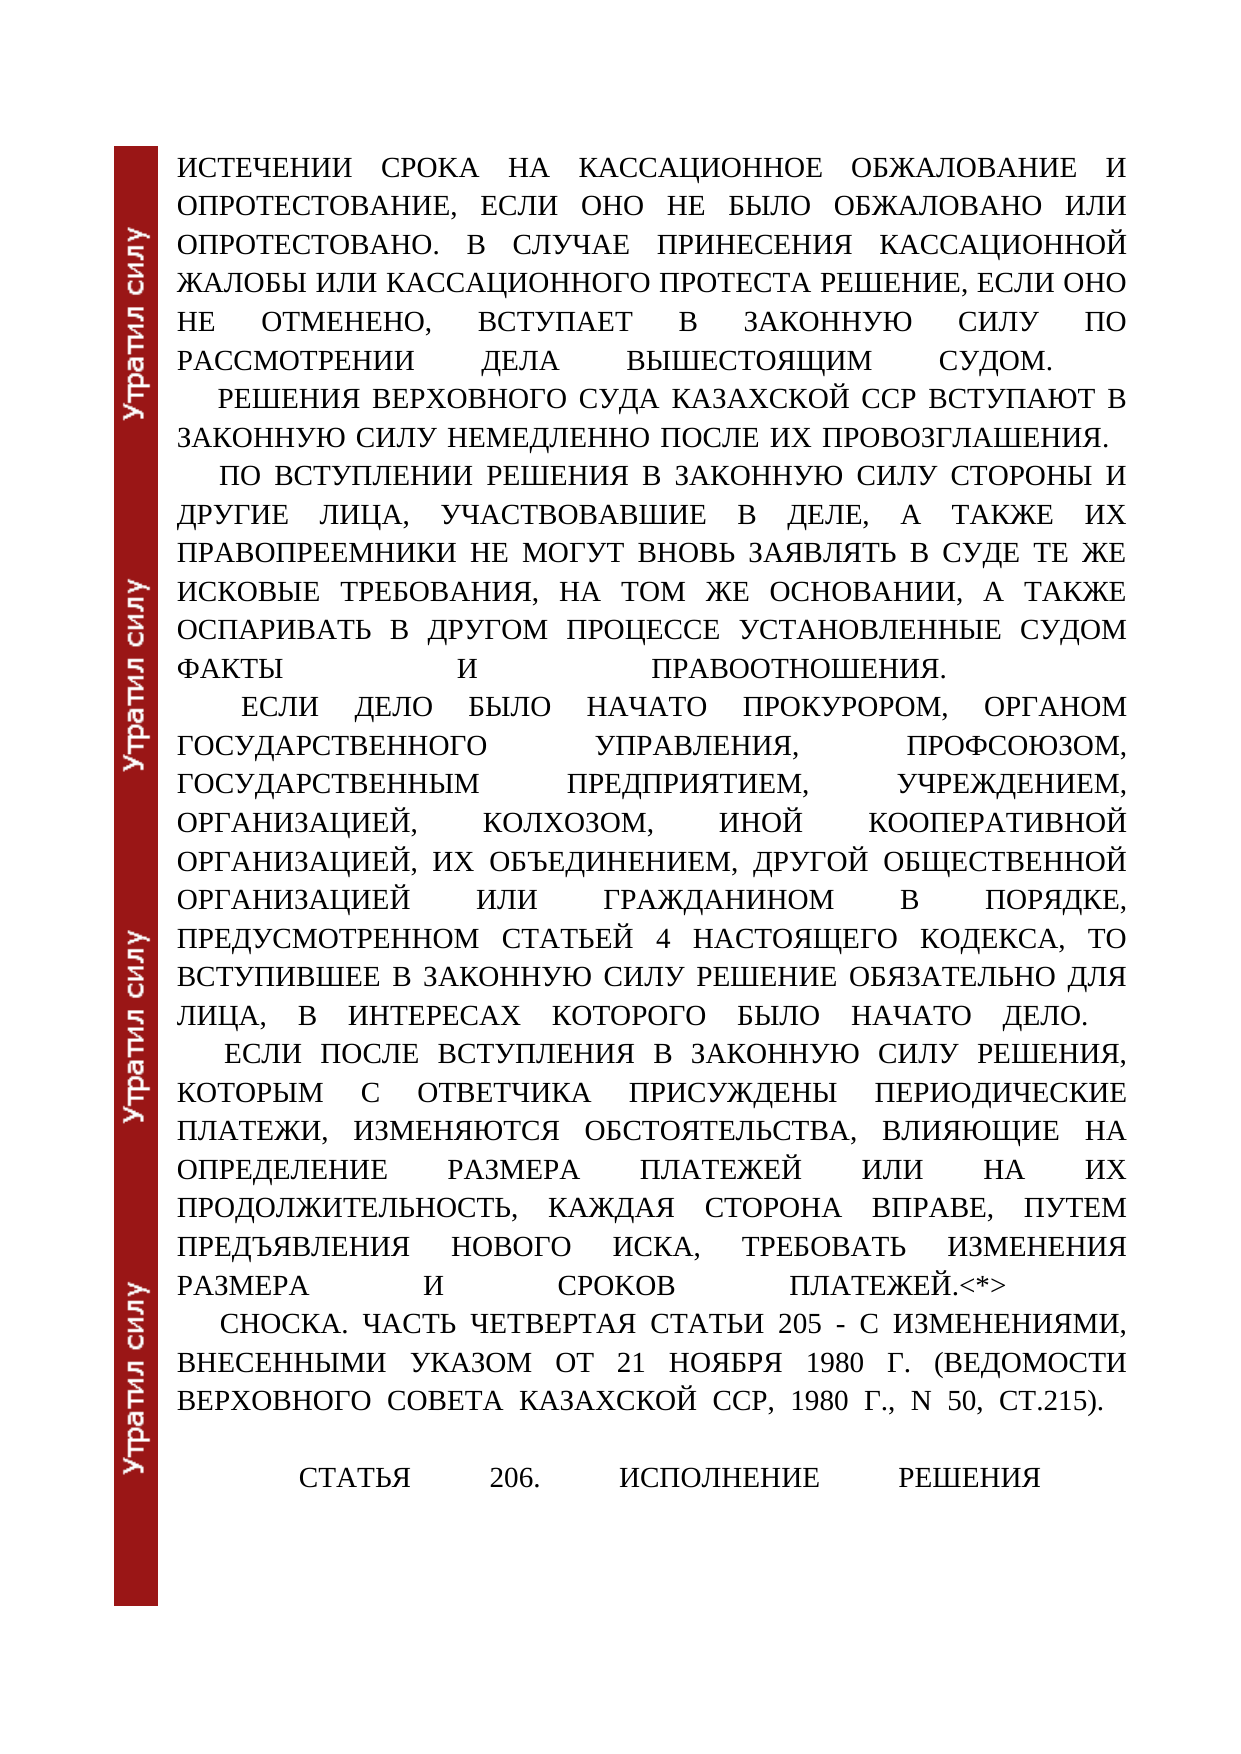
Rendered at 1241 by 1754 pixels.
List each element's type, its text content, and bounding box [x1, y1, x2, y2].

picture [114, 146, 158, 150]
picture [114, 1532, 158, 1606]
picture [114, 1455, 158, 1460]
text СТАТЬЯ 206. ИСПОЛНЕНИЕ РЕШЕНИЯ [112, 1460, 1128, 1532]
